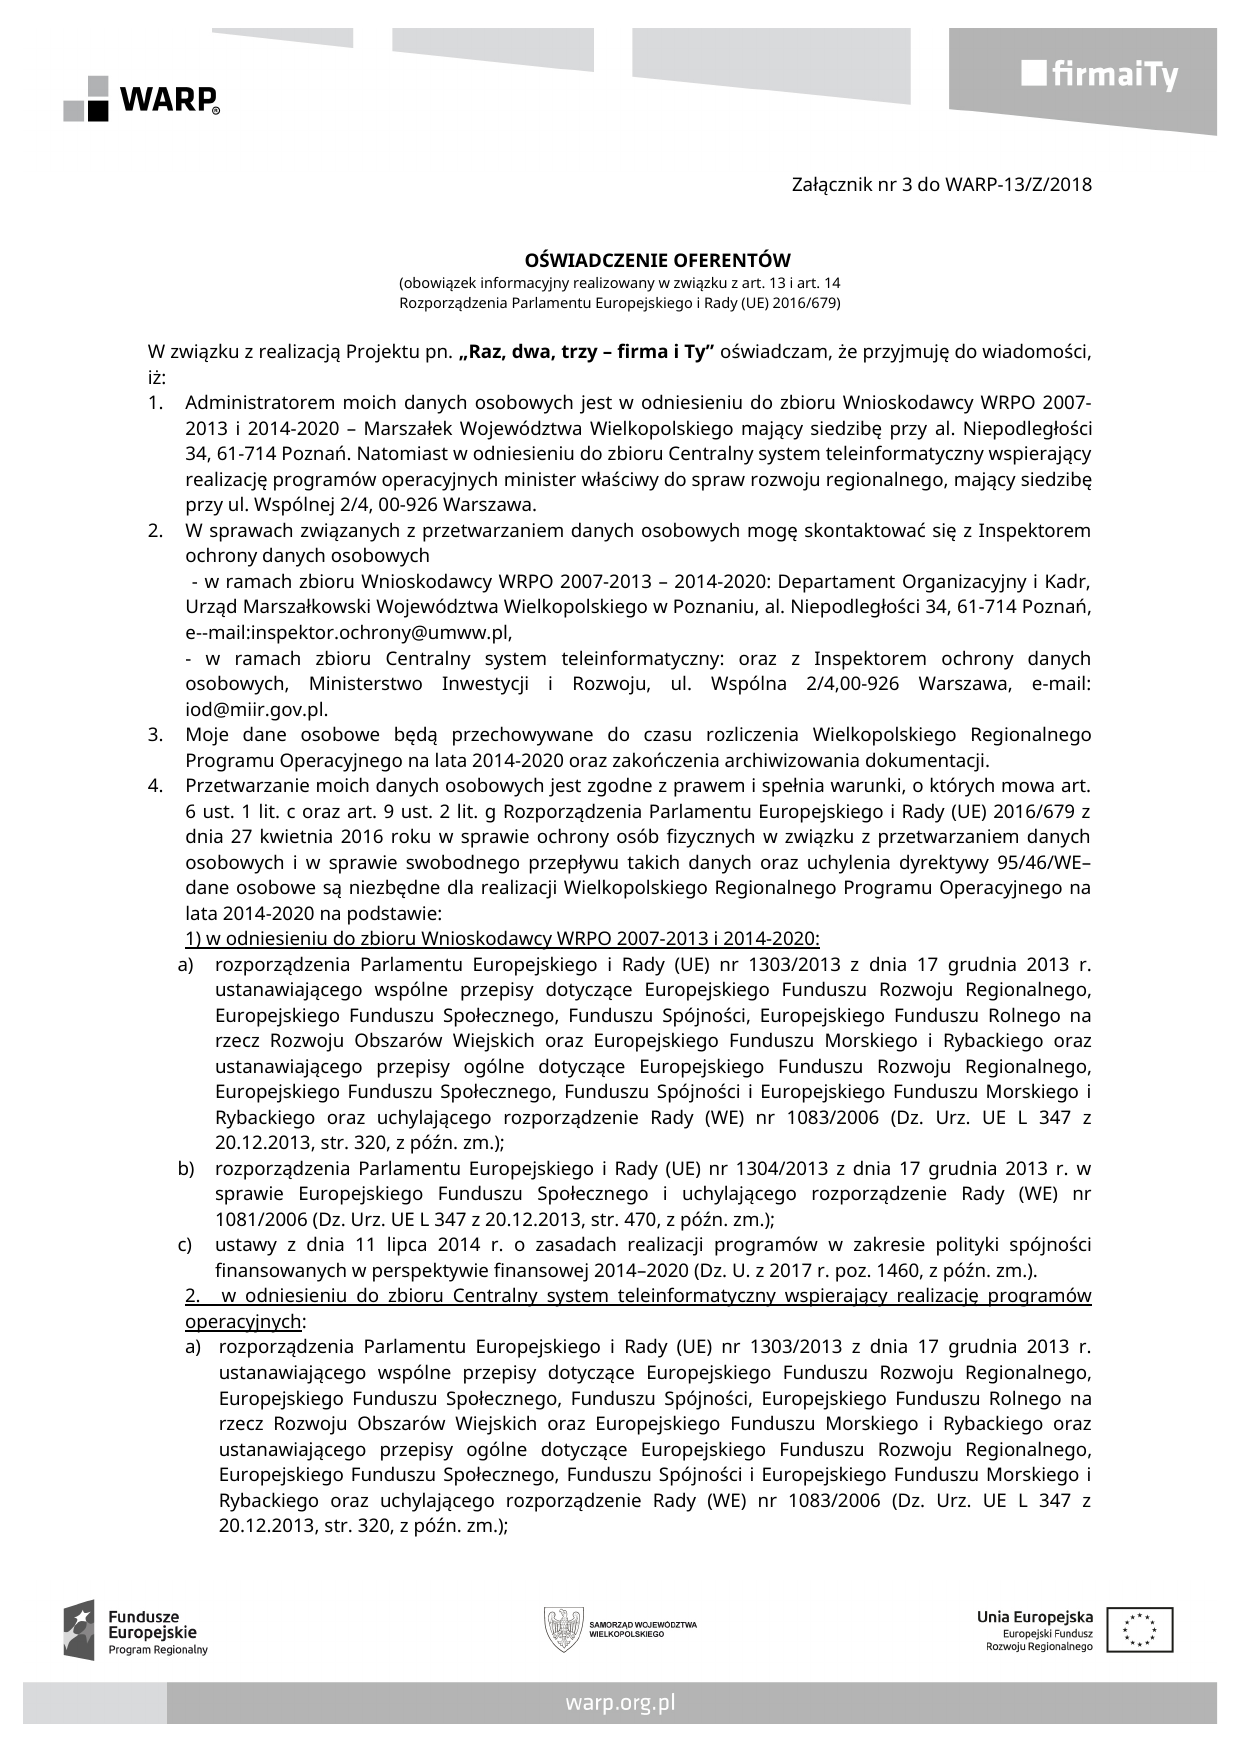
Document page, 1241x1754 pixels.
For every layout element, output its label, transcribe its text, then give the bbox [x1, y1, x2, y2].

text - w ramach zbioru Wnioskodawcy WRPO 2007-2013 – 2014-2020: Departament Organizacyjny i Kadr, Urząd Marszałkowski Województwa Wielkopolskiego w Poznaniu, al. Niepodległości 34, 61-714 Poznań, e--mail:inspektor.ochrony@umww.pl, [185, 568, 1093, 645]
text Rozporządzenia Parlamentu Europejskiego i Rady (UE) 2016/679) [148, 293, 1093, 313]
text - w ramach zbioru Centralny system teleinformatyczny: oraz z Inspektorem ochrony danych osobowych, Ministerstwo Inwestycji i Rozwoju, ul. Wspólna 2/4,00-926 Warszawa, e-mail: iod@miir.gov.pl. [185, 645, 1093, 721]
picture [23, 28, 1218, 172]
list W sprawach związanych z przetwarzaniem danych osobowych mogę skontaktować się z Inspektorem ochrony danych osobowych [148, 517, 1093, 568]
picture [23, 1580, 1218, 1724]
list ustawy z dnia 11 lipca 2014 r. o zasadach realizacji programów w zakresie polityki spójności finansowanych w perspektywie finansowej 2014–2020 (Dz. U. z 2017 r. poz. 1460, z późn. zm.). [177, 1232, 1093, 1283]
list rozporządzenia Parlamentu Europejskiego i Rady (UE) nr 1303/2013 z dnia 17 grudnia 2013 r. ustanawiającego wspólne przepisy dotyczące Europejskiego Funduszu Rozwoju Regionalnego, Europejskiego Funduszu Społecznego, Funduszu Spójności, Europejskiego Funduszu Rolnego na rzecz Rozwoju Obszarów Wiejskich oraz Europejskiego Funduszu Morskiego i Rybackiego oraz ustanawiającego przepisy ogólne dotyczące Europejskiego Funduszu Rozwoju Regionalnego, Europejskiego Funduszu Społecznego, Funduszu Spójności i Europejskiego Funduszu Morskiego i Rybackiego oraz uchylającego rozporządzenie Rady (WE) nr 1083/2006 (Dz. Urz. UE L 347 z 20.12.2013, str. 320, z późn. zm.); [185, 1334, 1093, 1538]
text 1) w odniesieniu do zbioru Wnioskodawcy WRPO 2007-2013 i 2014-2020: [185, 926, 1093, 951]
list Administratorem moich danych osobowych jest w odniesieniu do zbioru Wnioskodawcy WRPO 2007-2013 i 2014-2020 – Marszałek Województwa Wielkopolskiego mający siedzibę przy al. Niepodległości 34, 61-714 Poznań. Natomiast w odniesieniu do zbioru Centralny system teleinformatyczny wspierający realizację programów operacyjnych minister właściwy do spraw rozwoju regionalnego, mający siedzibę przy ul. Wspólnej 2/4, 00-926 Warszawa. [148, 389, 1093, 517]
text 2. w odniesieniu do zbioru Centralny system teleinformatyczny wspierający realizację programów operacyjnych: [185, 1283, 1093, 1334]
text (obowiązek informacyjny realizowany w związku z art. 13 i art. 14 [148, 273, 1093, 293]
list Przetwarzanie moich danych osobowych jest zgodne z prawem i spełnia warunki, o których mowa art. 6 ust. 1 lit. c oraz art. 9 ust. 2 lit. g Rozporządzenia Parlamentu Europejskiego i Rady (UE) 2016/679 z dnia 27 kwietnia 2016 roku w sprawie ochrony osób fizycznych w związku z przetwarzaniem danych osobowych i w sprawie swobodnego przepływu takich danych oraz uchylenia dyrektywy 95/46/WE– dane osobowe są niezbędne dla realizacji Wielkopolskiego Regionalnego Programu Operacyjnego na lata 2014-2020 na podstawie: [148, 772, 1093, 926]
text W związku z realizacją Projektu pn. „Raz, dwa, trzy – firma i Ty” oświadczam, że przyjmuję do wiadomości, iż: [148, 338, 1093, 389]
text Załącznik nr 3 do WARP-13/Z/2018 [223, 148, 1093, 197]
list Moje dane osobowe będą przechowywane do czasu rozliczenia Wielkopolskiego Regionalnego Programu Operacyjnego na lata 2014-2020 oraz zakończenia archiwizowania dokumentacji. [148, 721, 1093, 772]
list rozporządzenia Parlamentu Europejskiego i Rady (UE) nr 1303/2013 z dnia 17 grudnia 2013 r. ustanawiającego wspólne przepisy dotyczące Europejskiego Funduszu Rozwoju Regionalnego, Europejskiego Funduszu Społecznego, Funduszu Spójności, Europejskiego Funduszu Rolnego na rzecz Rozwoju Obszarów Wiejskich oraz Europejskiego Funduszu Morskiego i Rybackiego oraz ustanawiającego przepisy ogólne dotyczące Europejskiego Funduszu Rozwoju Regionalnego, Europejskiego Funduszu Społecznego, Funduszu Spójności i Europejskiego Funduszu Morskiego i Rybackiego oraz uchylającego rozporządzenie Rady (WE) nr 1083/2006 (Dz. Urz. UE L 347 z 20.12.2013, str. 320, z późn. zm.); [177, 951, 1093, 1155]
text OŚWIADCZENIE OFERENTÓW [223, 248, 1093, 273]
